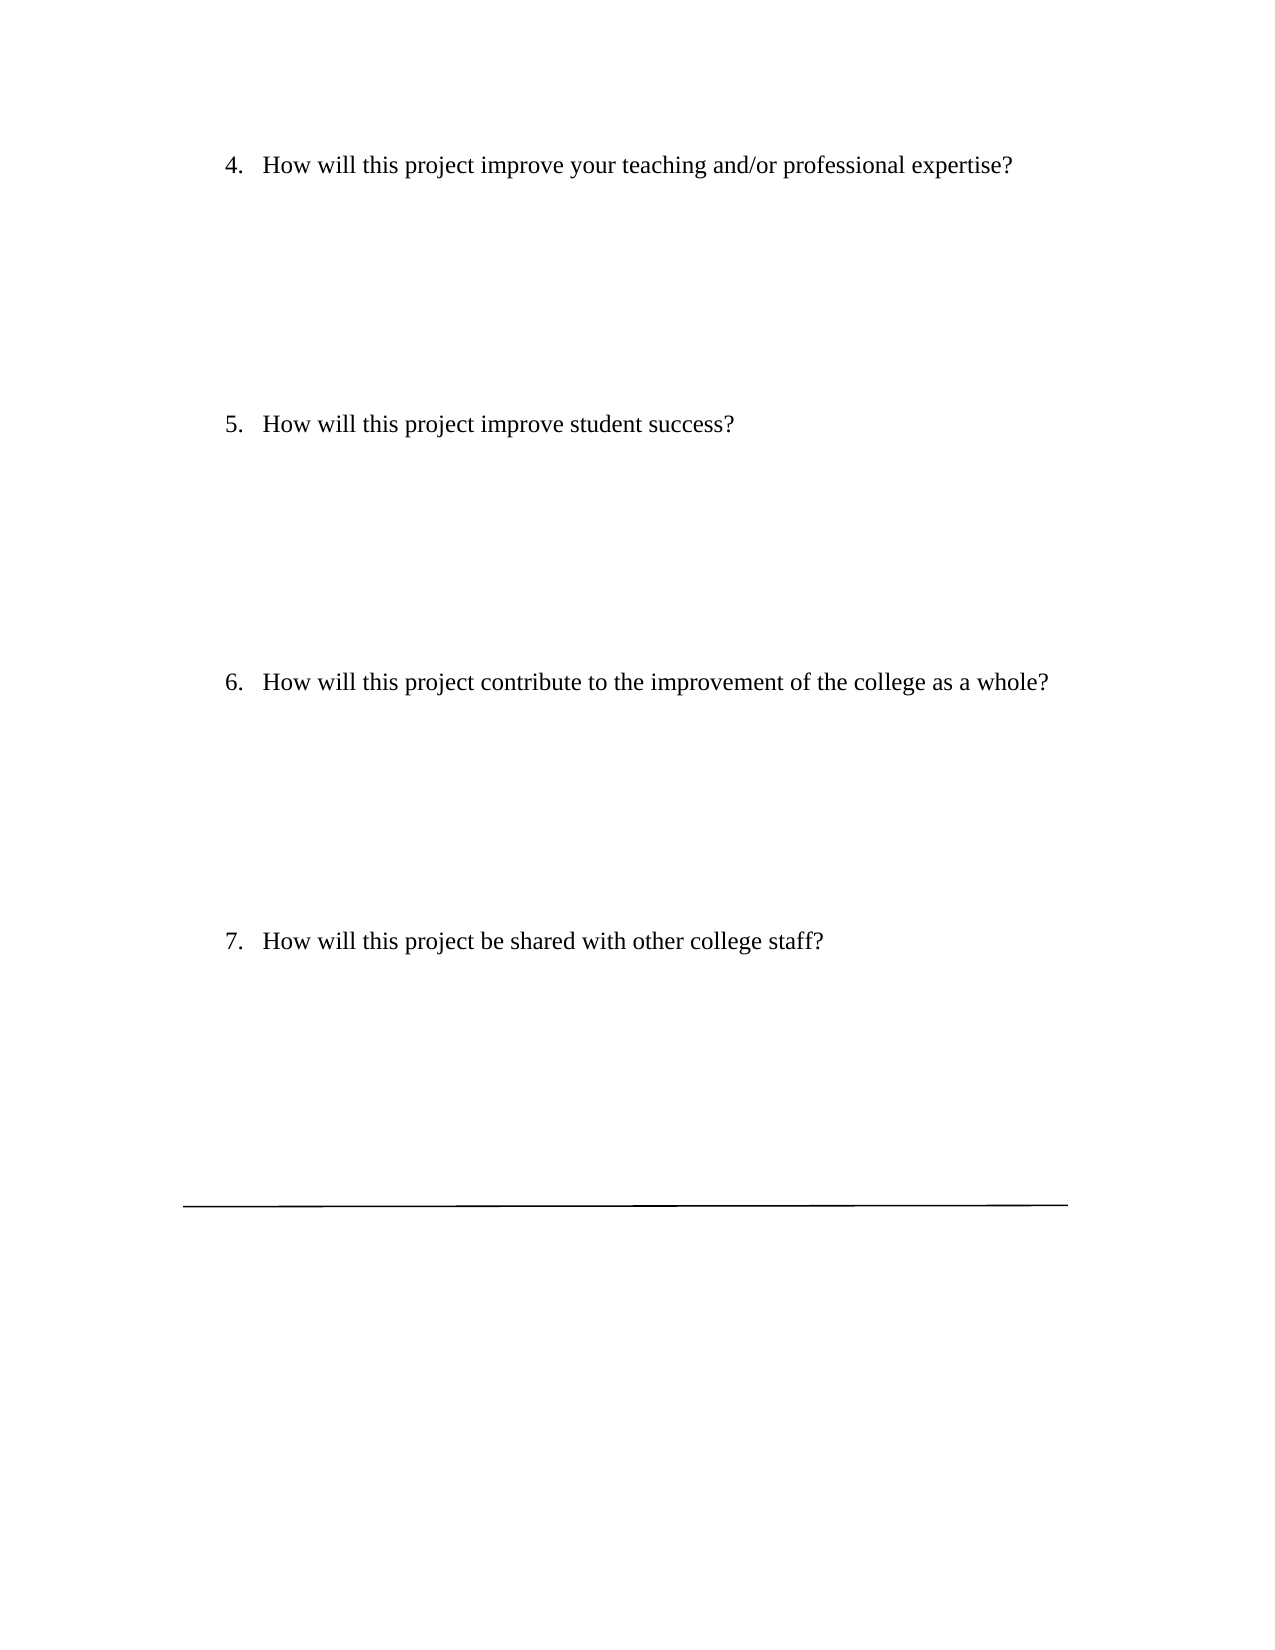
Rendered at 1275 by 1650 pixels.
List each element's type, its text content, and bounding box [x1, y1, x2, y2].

list How will this project improve student success? [225, 409, 1087, 437]
list How will this project contribute to the improvement of the college as a whole? [225, 667, 1087, 696]
list How will this project improve your teaching and/or professional expertise? [225, 150, 1087, 179]
list How will this project be shared with other college staff? [225, 926, 1087, 955]
